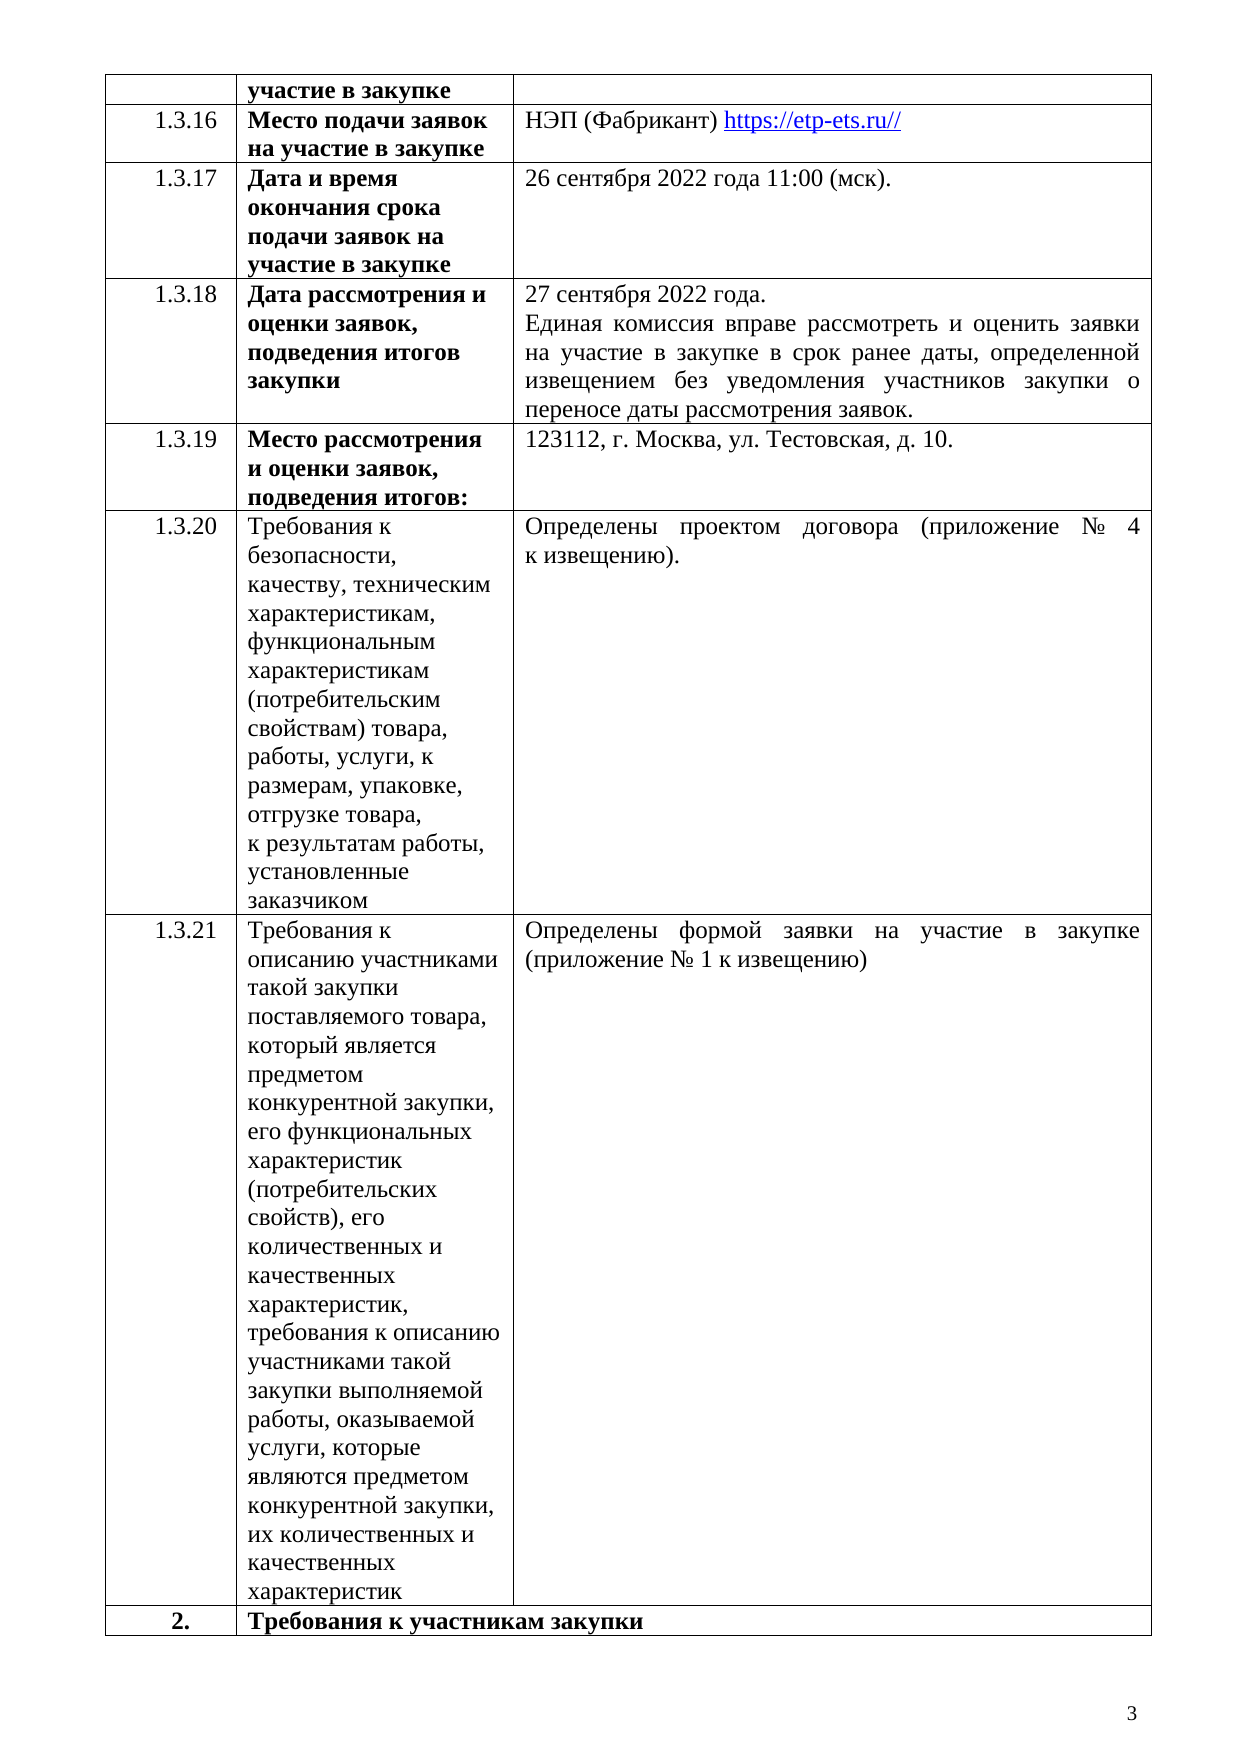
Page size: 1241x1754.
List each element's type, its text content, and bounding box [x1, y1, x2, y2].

table_cell [106, 105, 236, 162]
table_cell Требования к безопасности, качеству, техническим характеристикам, функциональным характеристикам (потребительским свойствам) товара, работы, услуги, к размерам, упаковке, отгрузке товара, к результатам работы, установленные заказчиком [237, 511, 513, 914]
table_cell [106, 424, 236, 510]
table_cell [106, 915, 236, 1605]
table_cell Определены проектом договора (приложение № 4 к извещению). [514, 511, 1151, 914]
table_cell [106, 163, 236, 278]
table_cell Место рассмотрения и оценки заявок, подведения итогов: [237, 424, 513, 510]
table_cell [106, 75, 236, 104]
table_cell Дата рассмотрения и оценки заявок, подведения итогов закупки [237, 279, 513, 423]
table_cell 123112, г. Москва, ул. Тестовская, д. 10. [514, 424, 1151, 510]
table_cell [106, 279, 236, 423]
table_cell [106, 511, 236, 914]
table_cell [237, 75, 513, 104]
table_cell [514, 75, 1151, 104]
table_cell Дата и время окончания срока подачи заявок на участие в закупке [237, 163, 513, 278]
table_cell [106, 1606, 236, 1635]
table_cell НЭП (Фабрикант) https://etp-ets.ru// [514, 105, 1151, 162]
table_cell 27 сентября 2022 года. Единая комиссия вправе рассмотреть и оценить заявки на участие в закупке в срок ранее даты, определенной извещением без уведомления участников закупки о переносе даты рассмотрения заявок. [514, 279, 1151, 423]
table_cell Определены формой заявки на участие в закупке (приложение № 1 к извещению) [514, 915, 1151, 1605]
table_cell Место подачи заявок на участие в закупке [237, 105, 513, 162]
table_cell 26 сентября 2022 года 11:00 (мск). [514, 163, 1151, 278]
table_cell Требования к описанию участниками такой закупки поставляемого товара, который является предметом конкурентной закупки, его функциональных характеристик (потребительских свойств), его количественных и качественных характеристик, требования к описанию участниками такой закупки выполняемой работы, оказываемой услуги, которые являются предметом конкурентной закупки, их количественных и качественных характеристик [237, 915, 513, 1605]
table_cell Требования к участникам закупки [237, 1606, 1151, 1635]
